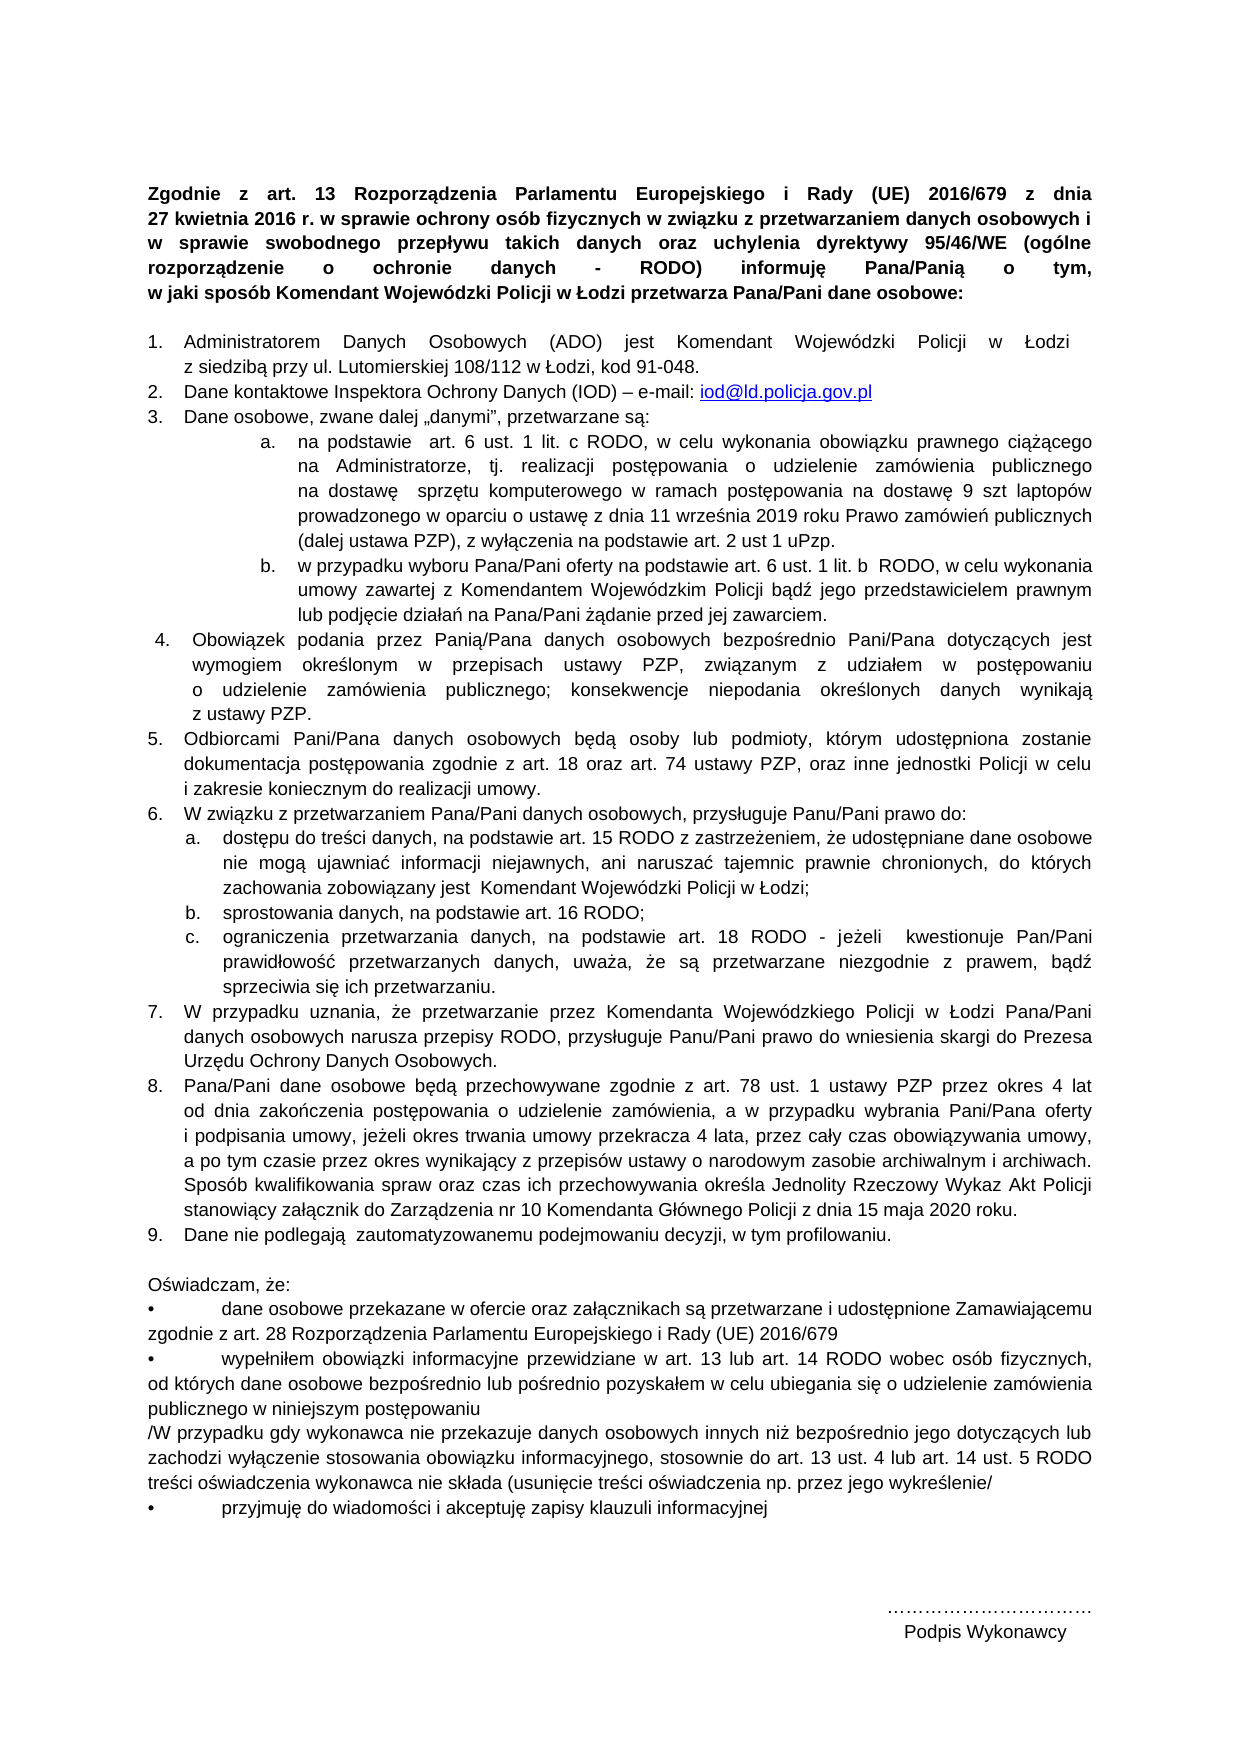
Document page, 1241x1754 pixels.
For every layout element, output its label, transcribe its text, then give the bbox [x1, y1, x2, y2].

text • dane osobowe przekazane w ofercie oraz załącznikach są przetwarzane i udostępnione Zamawiającemu zgodnie z art. 28 Rozporządzenia Parlamentu Europejskiego i Rady (UE) 2016/679 [148, 1298, 1093, 1344]
list ograniczenia przetwarzania danych, na podstawie art. 18 RODO - jeżeli kwestionuje Pan/Pani prawidłowość przetwarzanych danych, uważa, że są przetwarzane niezgodnie z prawem, bądź sprzeciwia się ich przetwarzaniu. [185, 926, 1093, 997]
list Administratorem Danych Osobowych (ADO) jest Komendant Wojewódzki Policji w Łodzi z siedzibą przy ul. Lutomierskiej 108/112 w Łodzi, kod 91-048. [147, 331, 1093, 378]
text Oświadczam, że: [148, 1273, 1093, 1295]
list Obowiązek podania przez Panią/Pana danych osobowych bezpośrednio Pani/Pana dotyczących jest wymogiem określonym w przepisach ustawy PZP, związanym z udziałem w postępowaniu o udzielenie zamówienia publicznego; konsekwencje niepodania określonych danych wynikają z ustawy PZP. [154, 629, 1093, 725]
text …………………………… [148, 1596, 1093, 1617]
text • przyjmuję do wiadomości i akceptuję zapisy klauzuli informacyjnej [148, 1496, 1093, 1518]
list W związku z przetwarzaniem Pana/Pani danych osobowych, przysługuje Panu/Pani prawo do: [147, 802, 1093, 824]
list Dane osobowe, zwane dalej „danymi”, przetwarzane są: [147, 406, 1093, 427]
text Podpis Wykonawcy [148, 1620, 1093, 1642]
list Odbiorcami Pani/Pana danych osobowych będą osoby lub podmioty, którym udostępniona zostanie dokumentacja postępowania zgodnie z art. 18 oraz art. 74 ustawy PZP, oraz inne jednostki Policji w celu i zakresie koniecznym do realizacji umowy. [147, 728, 1093, 799]
text • wypełniłem obowiązki informacyjne przewidziane w art. 13 lub art. 14 RODO wobec osób fizycznych, od których dane osobowe bezpośrednio lub pośrednio pozyskałem w celu ubiegania się o udzielenie zamówienia publicznego w niniejszym postępowaniu [148, 1348, 1093, 1419]
list Pana/Pani dane osobowe będą przechowywane zgodnie z art. 78 ust. 1 ustawy PZP przez okres 4 lat od dnia zakończenia postępowania o udzielenie zamówienia, a w przypadku wybrania Pani/Pana oferty i podpisania umowy, jeżeli okres trwania umowy przekracza 4 lata, przez cały czas obowiązywania umowy, a po tym czasie przez okres wynikający z przepisów ustawy o narodowym zasobie archiwalnym i archiwach. Sposób kwalifikowania spraw oraz czas ich przechowywania określa Jednolity Rzeczowy Wykaz Akt Policji stanowiący załącznik do Zarządzenia nr 10 Komendanta Głównego Policji z dnia 15 maja 2020 roku. [147, 1075, 1093, 1221]
text /W przypadku gdy wykonawca nie przekazuje danych osobowych innych niż bezpośrednio jego dotyczących lub zachodzi wyłączenie stosowania obowiązku informacyjnego, stosownie do art. 13 ust. 4 lub art. 14 ust. 5 RODO treści oświadczenia wykonawca nie składa (usunięcie treści oświadczenia np. przez jego wykreślenie/ [148, 1422, 1093, 1493]
list na podstawie art. 6 ust. 1 lit. c RODO, w celu wykonania obowiązku prawnego ciążącego na Administratorze, tj. realizacji postępowania o udzielenie zamówienia publicznego na dostawę sprzętu komputerowego w ramach postępowania na dostawę 9 szt laptopów prowadzonego w oparciu o ustawę z dnia 11 września 2019 roku Prawo zamówień publicznych (dalej ustawa PZP), z wyłączenia na podstawie art. 2 ust 1 uPzp. [260, 430, 1093, 551]
list W przypadku uznania, że przetwarzanie przez Komendanta Wojewódzkiego Policji w Łodzi Pana/Pani danych osobowych narusza przepisy RODO, przysługuje Panu/Pani prawo do wniesienia skargi do Prezesa Urzędu Ochrony Danych Osobowych. [147, 1001, 1093, 1072]
list Dane nie podlegają zautomatyzowanemu podejmowaniu decyzji, w tym profilowaniu. [147, 1224, 1093, 1245]
list sprostowania danych, na podstawie art. 16 RODO; [185, 901, 1093, 923]
list w przypadku wyboru Pana/Pani oferty na podstawie art. 6 ust. 1 lit. b RODO, w celu wykonania umowy zawartej z Komendantem Wojewódzkim Policji bądź jego przedstawicielem prawnym lub podjęcie działań na Pana/Pani żądanie przed jej zawarciem. [260, 554, 1093, 626]
list dostępu do treści danych, na podstawie art. 15 RODO z zastrzeżeniem, że udostępniane dane osobowe nie mogą ujawniać informacji niejawnych, ani naruszać tajemnic prawnie chronionych, do których zachowania zobowiązany jest Komendant Wojewódzki Policji w Łodzi; [185, 827, 1093, 898]
list Dane kontaktowe Inspektora Ochrony Danych (IOD) – e-mail: iod@ld.policja.gov.pl [147, 381, 1093, 402]
